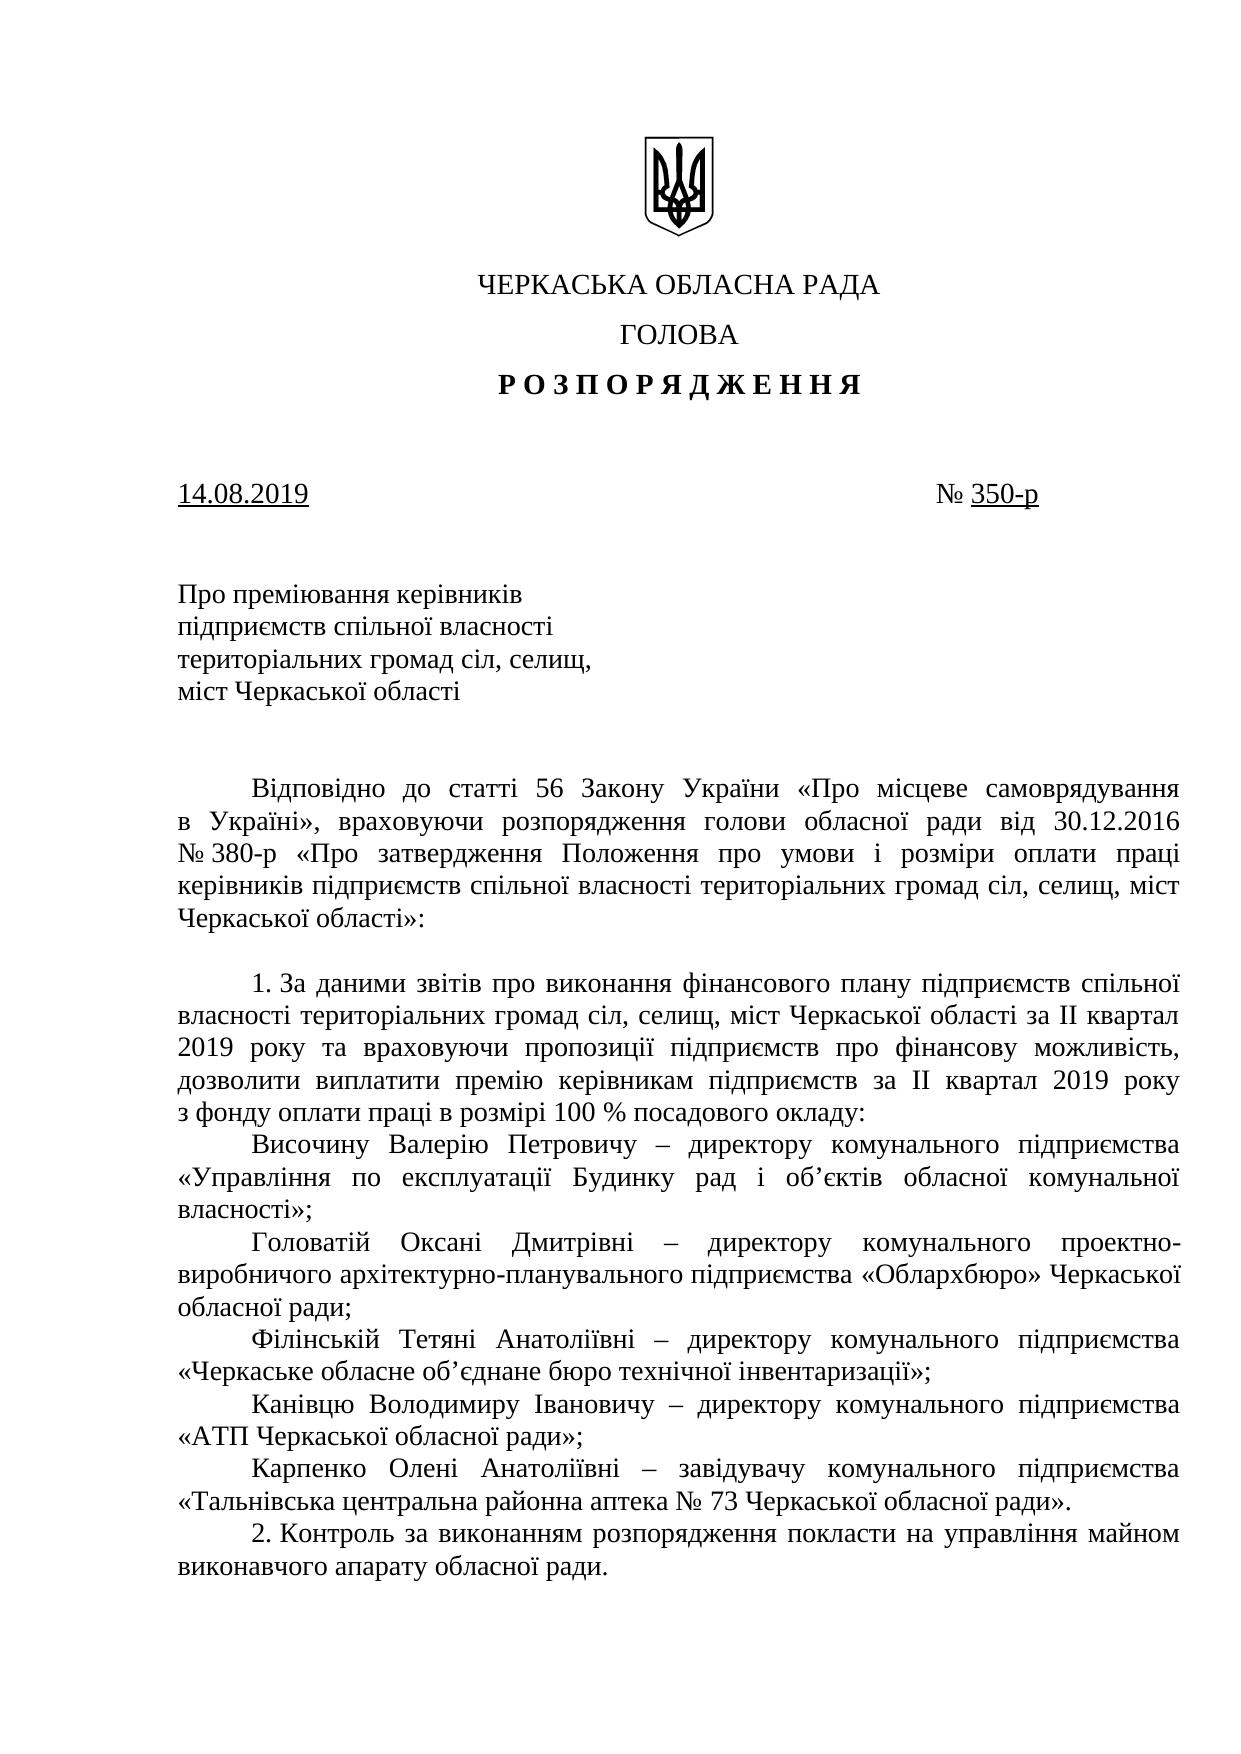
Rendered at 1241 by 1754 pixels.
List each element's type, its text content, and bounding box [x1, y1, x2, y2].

text Височину Валерію Петровичу – директору комунального підприємства «Управління по експлуатації Будинку рад і об’єктів обласної комунальної власності»; [177, 1128, 1181, 1225]
text ЧЕРКАСЬКА ОБЛАСНА РАДА [177, 267, 1181, 300]
text 1. За даними звітів про виконання фінансового плану підприємств спільної власності територіальних громад сіл, селищ, міст Черкаської області за ІІ квартал 2019 року та враховуючи пропозиції підприємств про фінансову можливість, дозволити виплатити премію керівникам підприємств за ІІ квартал 2019 року з фонду оплати праці в розмірі 100 % посадового окладу: [177, 966, 1181, 1128]
text Головатій Оксані Дмитрівні – директору комунального проектно-виробничого архітектурно-планувального підприємства «Облархбюро» Черкаської обласної ради; [177, 1225, 1181, 1322]
text 2. Контроль за виконанням розпорядження покласти на управління майном виконавчого апарату обласної ради. [177, 1516, 1181, 1581]
text Про преміювання керівників [177, 577, 1181, 609]
text Філінській Тетяні Анатоліївні – директору комунального підприємства «Черкаське обласне об’єднане бюро технічної інвентаризації»; [177, 1322, 1181, 1387]
picture [622, 118, 736, 254]
text Канівцю Володимиру Івановичу – директору комунального підприємства «АТП Черкаської обласної ради»; [177, 1387, 1181, 1452]
text міст Черкаської області [177, 674, 1181, 706]
text Карпенко Олені Анатоліївні – завідувачу комунального підприємства «Тальнівська центральна районна аптека № 73 Черкаської обласної ради». [177, 1452, 1181, 1516]
text 14.08.2019 № 350-р [177, 476, 1181, 510]
text Відповідно до статті 56 Закону України «Про місцеве самоврядування в Україні», враховуючи розпорядження голови обласної ради від 30.12.2016 № 380-р «Про затвердження Положення про умови і розміри оплати праці керівників підприємств спільної власності територіальних громад сіл, селищ, міст Черкаської області»: [177, 771, 1181, 933]
text територіальних громад сіл, селищ, [177, 642, 1181, 674]
text підприємств спільної власності [177, 609, 1181, 642]
text ГОЛОВА [177, 317, 1181, 351]
text Р О З П О Р Я Д Ж Е Н Н Я [177, 367, 1181, 401]
